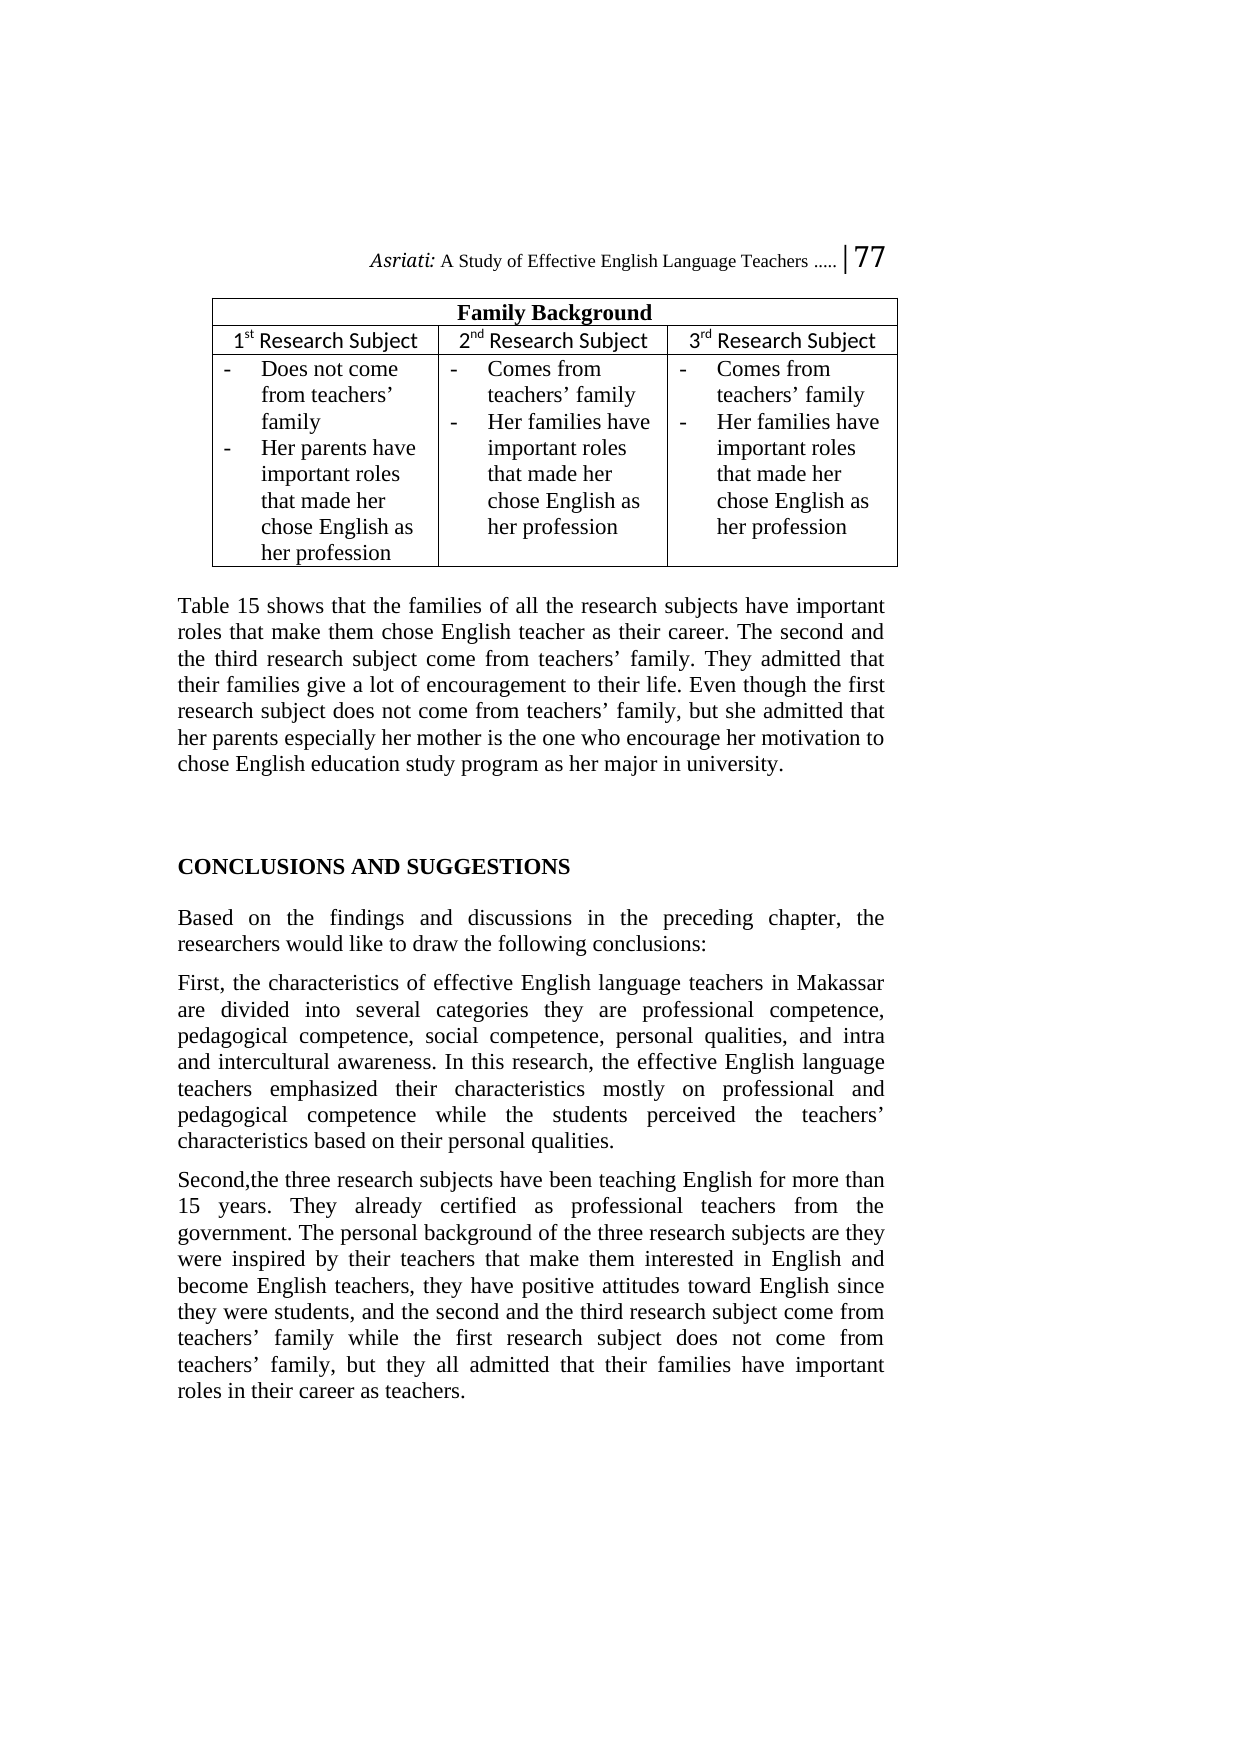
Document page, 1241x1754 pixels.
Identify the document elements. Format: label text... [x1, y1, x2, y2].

table_cell Does not come from teachers’ family Her parents have important roles that made her chose English as her profession [213, 355, 438, 566]
text Based on the findings and discussions in the preceding chapter, the researchers would like to draw the following conclusions: [177, 904, 886, 957]
text First, the characteristics of effective English language teachers in Makassar are divided into several categories they are professional competence, pedagogical competence, social competence, personal qualities, and intra and intercultural awareness. In this research, the effective English language teachers emphasized their characteristics mostly on professional and pedagogical competence while the students perceived the teachers’ characteristics based on their personal qualities. [177, 969, 886, 1154]
table_cell 3rd Research Subject [668, 326, 897, 354]
table_cell 2nd Research Subject [439, 326, 667, 354]
text Second,the three research subjects have been teaching English for more than 15 years. They already certified as professional teachers from the government. The personal background of the three research subjects are they were inspired by their teachers that make them interested in English and become English teachers, they have positive attitudes toward English since they were students, and the second and the third research subject come from teachers’ family while the first research subject does not come from teachers’ family, but they all admitted that their families have important roles in their career as teachers. [177, 1166, 886, 1403]
text Table 15 shows that the families of all the research subjects have important roles that make them chose English teacher as their career. The second and the third research subject come from teachers’ family. They admitted that their families give a lot of encouragement to their life. Even though the first research subject does not come from teachers’ family, but she admitted that her parents especially her mother is the one who encourage her motivation to chose English education study program as her major in university. [177, 592, 886, 776]
table_header Family Background [213, 299, 897, 325]
table_cell Comes from teachers’ family Her families have important roles that made her chose English as her profession [668, 355, 897, 566]
table_cell 1st Research Subject [213, 326, 438, 354]
table_cell Comes from teachers’ family Her families have important roles that made her chose English as her profession [439, 355, 667, 566]
text CONCLUSIONS AND SUGGESTIONS [177, 853, 886, 879]
